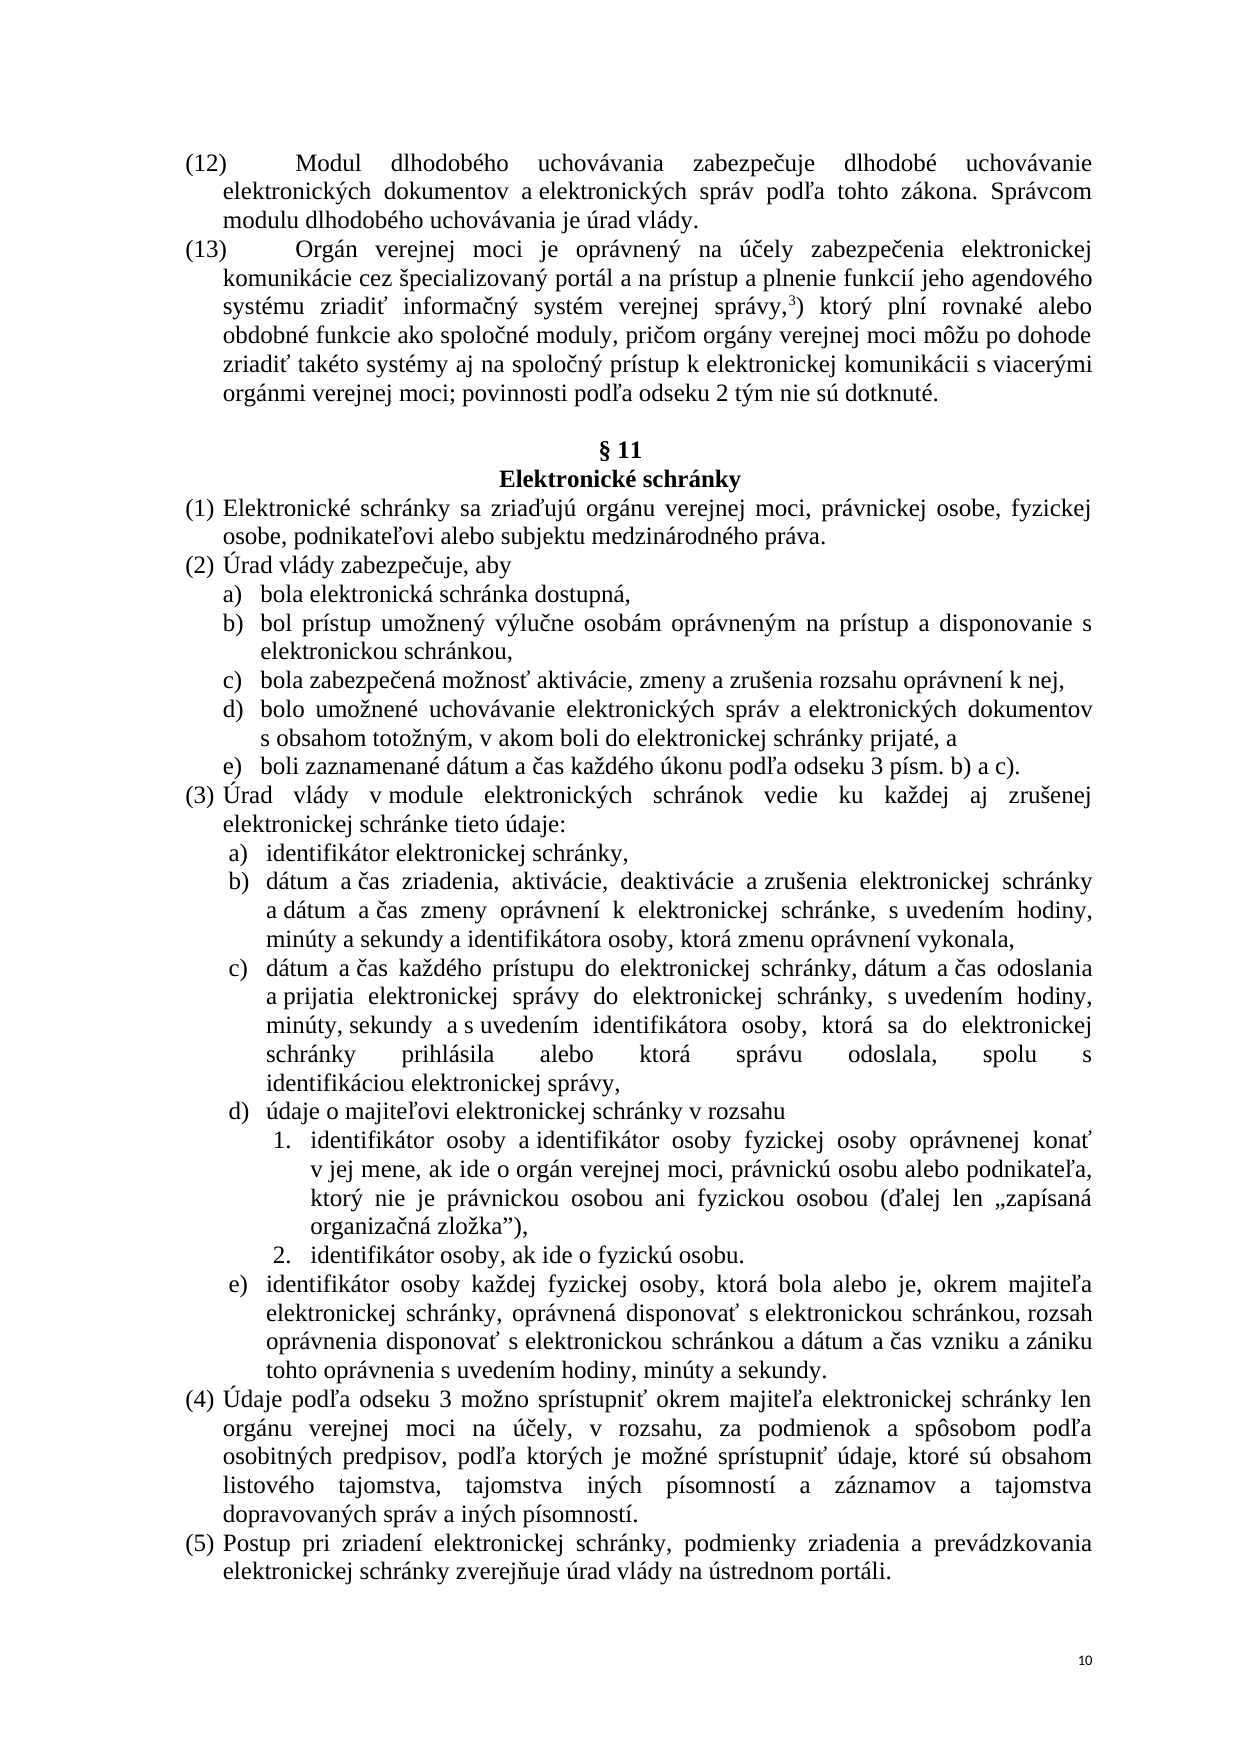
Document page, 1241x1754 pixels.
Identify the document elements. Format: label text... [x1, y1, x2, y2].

list bol prístup umožnený výlučne osobám oprávneným na prístup a disponovanie s elektronickou schránkou, [223, 608, 1093, 665]
list boli zaznamenané dátum a čas každého úkonu podľa odseku 3 písm. b) a c). [223, 751, 1093, 780]
text Elektronické schránky [148, 464, 1093, 493]
list bolo umožnené uchovávanie elektronických správ a elektronických dokumentov s obsahom totožným, v akom boli do elektronickej schránky prijaté, a [223, 694, 1093, 751]
list údaje o majiteľovi elektronickej schránky v rozsahu [228, 1096, 1093, 1125]
list identifikátor osoby a identifikátor osoby fyzickej osoby oprávnenej konať v jej mene, ak ide o orgán verejnej moci, právnickú osobu alebo podnikateľa, ktorý nie je právnickou osobou ani fyzickou osobou (ďalej len „zapísaná organizačná zložka”), [273, 1125, 1093, 1240]
list Údaje podľa odseku 3 možno sprístupniť okrem majiteľa elektronickej schránky len orgánu verejnej moci na účely, v rozsahu, za podmienok a spôsobom podľa osobitných predpisov, podľa ktorých je možné sprístupniť údaje, ktoré sú obsahom listového tajomstva, tajomstva iných písomností a záznamov a tajomstva dopravovaných správ a iných písomností. [185, 1384, 1093, 1528]
list identifikátor osoby každej fyzickej osoby, ktorá bola alebo je, okrem majiteľa elektronickej schránky, oprávnená disponovať s elektronickou schránkou, rozsah oprávnenia disponovať s elektronickou schránkou a dátum a čas vzniku a zániku tohto oprávnenia s uvedením hodiny, minúty a sekundy. [228, 1269, 1093, 1384]
list Postup pri zriadení elektronickej schránky, podmienky zriadenia a prevádzkovania elektronickej schránky zverejňuje úrad vlády na ústrednom portáli. [185, 1528, 1093, 1585]
list Orgán verejnej moci je oprávnený na účely zabezpečenia elektronickej komunikácie cez špecializovaný portál a na prístup a plnenie funkcií jeho agendového systému zriadiť informačný systém verejnej správy,3) ktorý plní rovnaké alebo obdobné funkcie ako spoločné moduly, pričom orgány verejnej moci môžu po dohode zriadiť takéto systémy aj na spoločný prístup k elektronickej komunikácii s viacerými orgánmi verejnej moci; povinnosti podľa odseku 2 tým nie sú dotknuté. [185, 234, 1093, 406]
list bola elektronická schránka dostupná, [223, 579, 1093, 608]
list Úrad vlády v module elektronických schránok vedie ku každej aj zrušenej elektronickej schránke tieto údaje: [185, 780, 1093, 838]
list Elektronické schránky sa zriaďujú orgánu verejnej moci, právnickej osobe, fyzickej osobe, podnikateľovi alebo subjektu medzinárodného práva. [185, 493, 1093, 550]
text § 11 [148, 435, 1093, 464]
list dátum a čas zriadenia, aktivácie, deaktivácie a zrušenia elektronickej schránky a dátum a čas zmeny oprávnení k elektronickej schránke, s uvedením hodiny, minúty a sekundy a identifikátora osoby, ktorá zmenu oprávnení vykonala, [228, 866, 1093, 953]
list identifikátor elektronickej schránky, [228, 838, 1093, 866]
list bola zabezpečená možnosť aktivácie, zmeny a zrušenia rozsahu oprávnení k nej, [223, 665, 1093, 694]
list Úrad vlády zabezpečuje, aby [185, 550, 1093, 579]
list identifikátor osoby, ak ide o fyzickú osobu. [273, 1240, 1093, 1269]
list dátum a čas každého prístupu do elektronickej schránky, dátum a čas odoslania a prijatia elektronickej správy do elektronickej schránky, s uvedením hodiny, minúty, sekundy a s uvedením identifikátora osoby, ktorá sa do elektronickej schránky prihlásila alebo ktorá správu odoslala, spolu s identifikáciou elektronickej správy, [228, 953, 1093, 1096]
list Modul dlhodobého uchovávania zabezpečuje dlhodobé uchovávanie elektronických dokumentov a elektronických správ podľa tohto zákona. Správcom modulu dlhodobého uchovávania je úrad vlády. [185, 148, 1093, 234]
